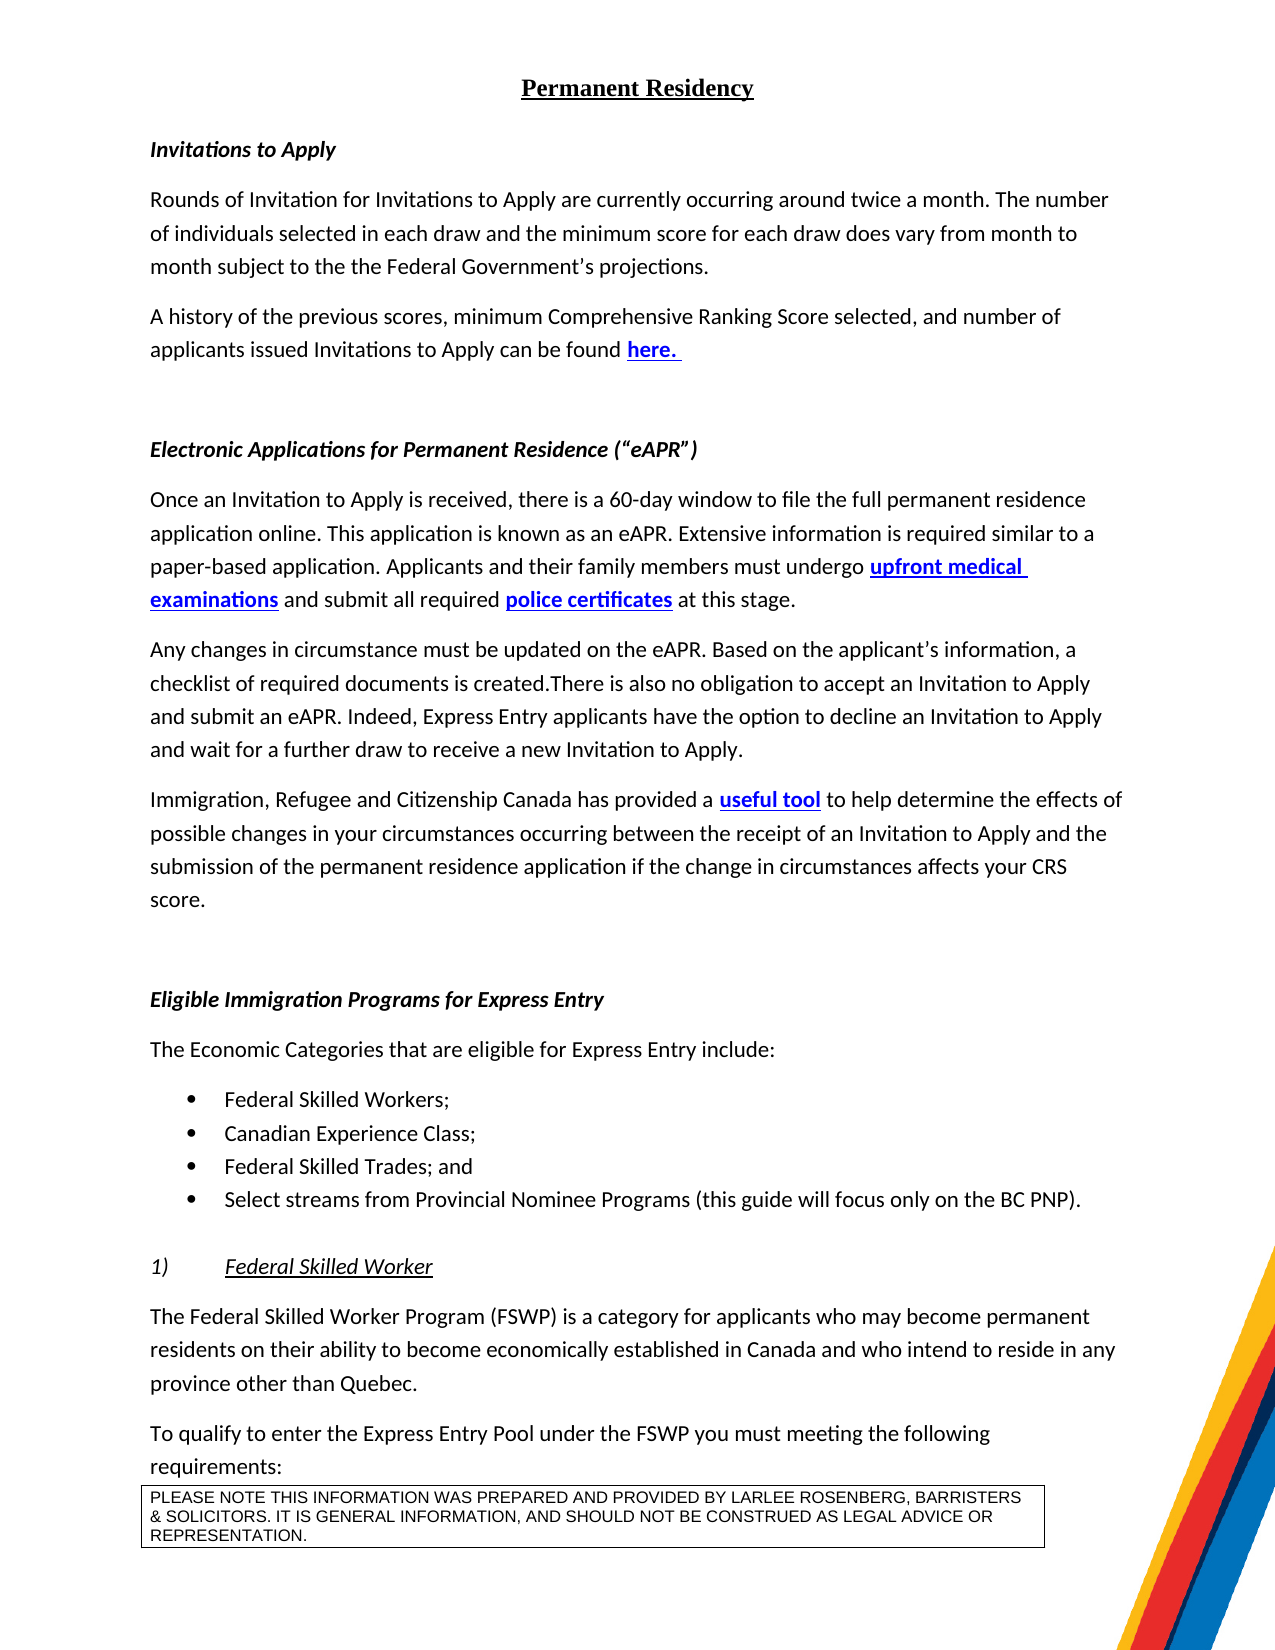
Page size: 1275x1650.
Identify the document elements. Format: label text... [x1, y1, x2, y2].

list Select streams from Provincial Nominee Programs (this guide will focus only on the BC PNP). [187, 1180, 1125, 1214]
text Eligible Immigration Programs for Express Entry [150, 980, 1125, 1014]
list Federal Skilled Workers; [187, 1080, 1125, 1114]
list Canadian Experience Class; [187, 1114, 1125, 1147]
text 1) Federal Skilled Worker [150, 1247, 1125, 1280]
text Electronic Applications for Permanent Residence (“eAPR”) [150, 430, 1125, 464]
text A history of the previous scores, minimum Comprehensive Ranking Score selected, and number of applicants issued Invitations to Apply can be found here. [150, 297, 1125, 364]
text Immigration, Refugee and Citizenship Canada has provided a useful tool to help determine the effects of possible changes in your circumstances occurring between the receipt of an Invitation to Apply and the submission of the permanent residence application if the change in circumstances affects your CRS score. [150, 780, 1125, 914]
text To qualify to enter the Express Entry Pool under the FSWP you must meeting the following requirements: [150, 1414, 1125, 1480]
text Once an Invitation to Apply is received, there is a 60-day window to file the full permanent residence application online. This application is known as an eAPR. Extensive information is required similar to a paper-based application. Applicants and their family members must undergo upfront medical examinations and submit all required police certificates at this stage. [150, 480, 1125, 614]
list Federal Skilled Trades; and [187, 1147, 1125, 1180]
text Any changes in circumstance must be updated on the eAPR. Based on the applicant’s information, a checklist of required documents is created.There is also no obligation to accept an Invitation to Apply and submit an eAPR. Indeed, Express Entry applicants have the option to decline an Invitation to Apply and wait for a further draw to receive a new Invitation to Apply. [150, 630, 1125, 764]
picture [1053, 1181, 1275, 1650]
text Invitations to Apply [150, 130, 1125, 164]
text Rounds of Invitation for Invitations to Apply are currently occurring around twice a month. The number of individuals selected in each draw and the minimum score for each draw does vary from month to month subject to the the Federal Government’s projections. [150, 180, 1125, 280]
text The Economic Categories that are eligible for Express Entry include: [150, 1030, 1125, 1064]
text The Federal Skilled Worker Program (FSWP) is a category for applicants who may become permanent residents on their ability to become economically established in Canada and who intend to reside in any province other than Quebec. [150, 1297, 1125, 1397]
